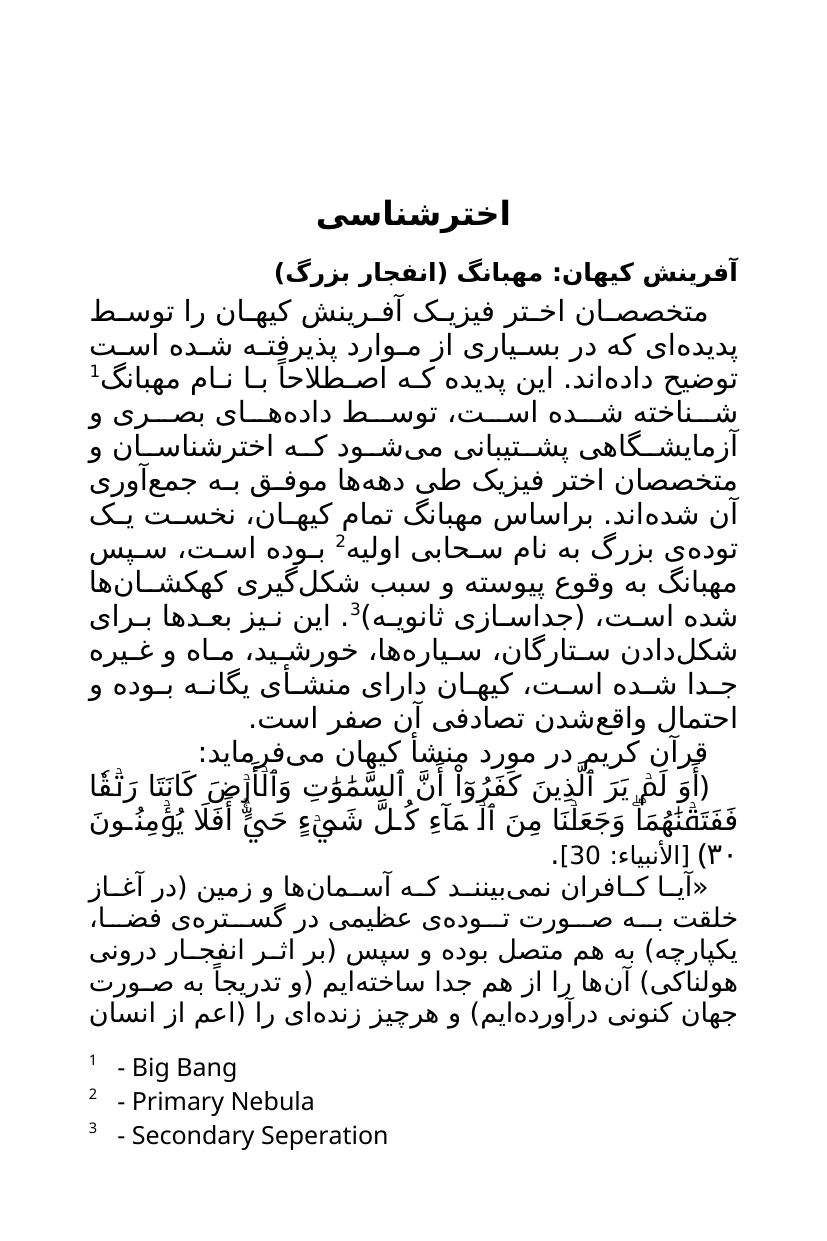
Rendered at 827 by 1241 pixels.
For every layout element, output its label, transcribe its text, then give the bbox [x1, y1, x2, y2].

text اخترشناسی [89, 194, 738, 233]
text متخصصان اختر فیزیک آفرینش کیهان را توسط پدیده‌ای که در بسیاری از موارد پذیرفته شده است توضیح داده‌اند. این پدیده که اصطلاحاً با نام مهبانگ شناخته شده است، توسط داده‌های بصری و آزمایشگاهی پشتیبانی می‌شود که اخترشناسان و متخصصان اختر فیزیک طی دهه‌ها موفق به جمع‌آوری آن شده‌اند. براساس مهبانگ تمام کیهان، نخست یک توده‌ی بزرگ به نام سحابی اولیه بوده است، سپس مهبانگ به وقوع پیوسته و سبب شکل‌گیری کهکشان‌ها شده است، (جداسازی ثانویه). این نیز بعدها برای شکل‌دادن ستارگان، سیاره‌ها، خورشید، ماه و غیره جدا شده است، کیهان دارای منشأی یگانه بوده و احتمال واقع‌شدن تصادفی آن صفر است. [89, 294, 738, 735]
text ﴿أَوَ لَمۡ يَرَ ٱلَّذِينَ كَفَرُوٓاْ أَنَّ ٱلسَّمَٰوَٰتِ وَٱلۡأَرۡضَ كَانَتَا رَتۡقٗا فَفَتَقۡنَٰهُمَاۖ وَجَعَلۡنَا مِنَ ٱلۡمَآءِ كُلَّ شَيۡءٍ حَيٍّۚ أَفَلَا يُؤۡمِنُونَ٣٠﴾ [الأنبياء: 30]. [89, 769, 738, 871]
text آفرینش کیهان: مهبانگ (انفجار بزرگ) [89, 258, 738, 288]
text قرآن کریم در مورد منشأ کیهان می‌فرماید: [89, 735, 738, 769]
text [89, 871, 738, 1029]
